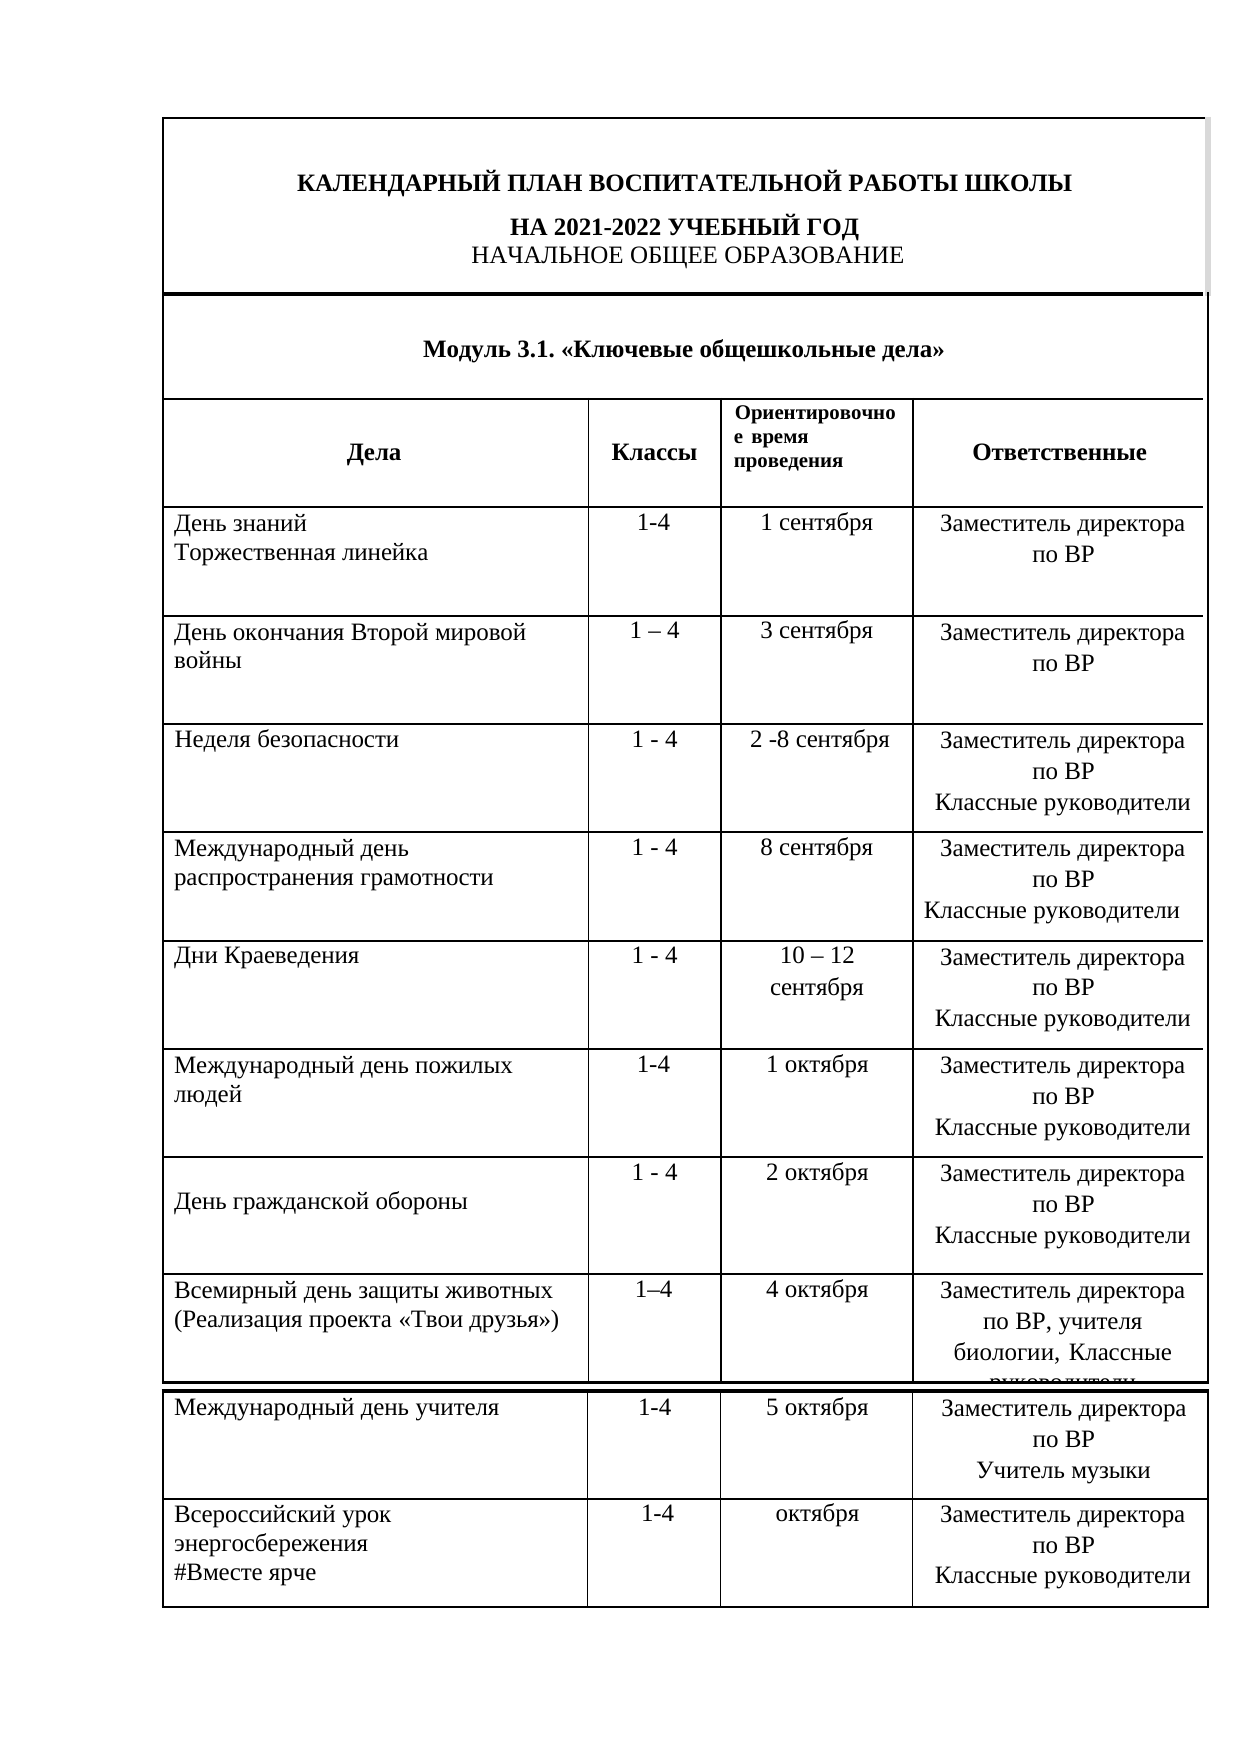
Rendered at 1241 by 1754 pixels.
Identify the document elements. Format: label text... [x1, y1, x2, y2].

table_cell Международный день распространения грамотности [164, 833, 588, 940]
table_cell Международный день пожилых людей [164, 1050, 588, 1156]
table_cell 1 - 4 [589, 833, 720, 940]
table_cell Заместитель директора по ВР [914, 615, 1207, 723]
table_cell 1 - 4 [589, 942, 720, 1048]
table_cell Заместитель директора по ВР, учителя биологии, Классные руководители [914, 1273, 1207, 1381]
table_cell 1–4 [589, 1275, 720, 1381]
table_header КАЛЕНДАРНЫЙ ПЛАН ВОСПИТАТЕЛЬНОЙ РАБОТЫ ШКОЛЫ НА 2021-2022 УЧЕБНЫЙ ГОД НАЧАЛЬНОЕ ОБЩЕЕ ОБРАЗОВАНИЕ [164, 119, 1205, 292]
table_header 5 октября [721, 1393, 912, 1497]
table_cell Дни Краеведения [164, 942, 588, 1048]
table_cell Неделя безопасности [164, 725, 588, 831]
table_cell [913, 1500, 1207, 1606]
table_cell 4 октября [722, 1275, 912, 1381]
table_cell 1 - 4 [589, 725, 720, 831]
table_header 1-4 [588, 1393, 720, 1497]
table_cell 1-4 [589, 1050, 720, 1156]
table_cell 1 - 4 [589, 1158, 720, 1273]
table_cell Заместитель директора по ВР Классные руководители [914, 831, 1207, 940]
table_header Заместитель директора по ВР Учитель музыки [913, 1393, 1207, 1497]
table_cell 3 сентября [722, 617, 912, 723]
table_cell октября [721, 1500, 912, 1606]
table_cell Дела [164, 400, 588, 506]
table_cell 1 сентября [722, 508, 912, 615]
table_cell День окончания Второй мировой войны [164, 617, 588, 723]
table_cell Заместитель директора по ВР [914, 506, 1207, 615]
table_cell 1 – 4 [589, 617, 720, 723]
table_cell 10 – 12 сентября [722, 942, 912, 1048]
table_cell Ответственные [914, 398, 1207, 506]
table_cell Модуль 3.1. «Ключевые общешкольные дела» [164, 292, 1207, 398]
table_cell Заместитель директора по ВР Классные руководители [914, 940, 1207, 1048]
table_cell 1-4 [588, 1500, 720, 1606]
table_cell Всемирный день защиты животных (Реализация проекта «Твои друзья») [164, 1275, 588, 1381]
table_cell Заместитель директора по ВР Классные руководители [914, 1156, 1207, 1273]
table_cell День гражданской обороны [164, 1158, 588, 1273]
table_cell День знаний Торжественная линейка [164, 508, 588, 615]
table_cell 1-4 [589, 508, 720, 615]
table_cell 1 октября [722, 1050, 912, 1156]
table_cell Заместитель директора по ВР Классные руководители [914, 723, 1207, 831]
table_cell Заместитель директора по ВР Классные руководители [914, 1048, 1207, 1156]
table_cell 2 -8 сентября [722, 725, 912, 831]
table_header Международный день учителя [164, 1393, 587, 1497]
table_cell Классы [589, 400, 720, 506]
table_cell Всероссийский урок энергосбережения #Вместе ярче [164, 1500, 587, 1606]
table_cell Ориентировочное время проведения [722, 400, 912, 506]
table_cell 2 октября [722, 1158, 912, 1273]
table_cell 8 сентября [722, 833, 912, 940]
